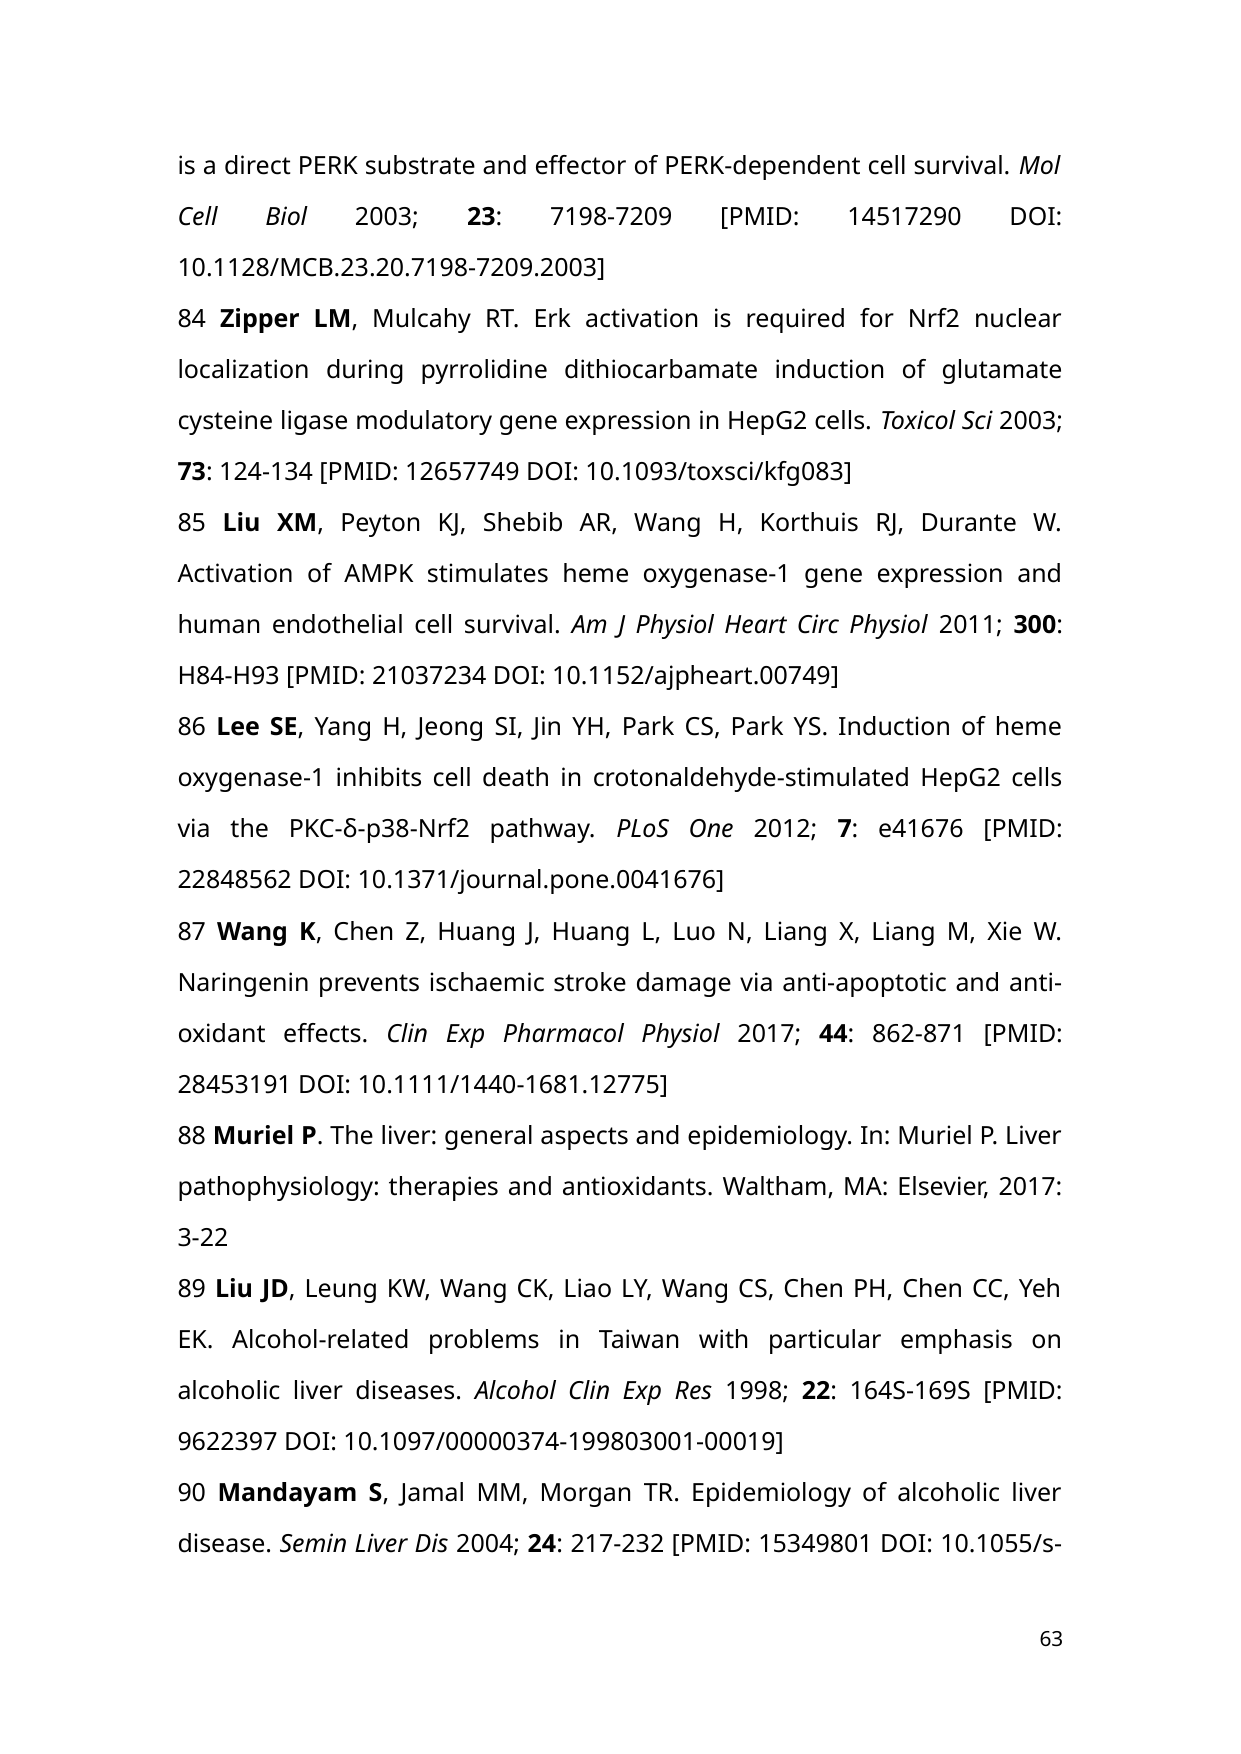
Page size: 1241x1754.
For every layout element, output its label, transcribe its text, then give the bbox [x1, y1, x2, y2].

text 89 Liu JD, Leung KW, Wang CK, Liao LY, Wang CS, Chen PH, Chen CC, Yeh EK. Alcohol-related problems in Taiwan with particular emphasis on alcoholic liver diseases. Alcohol Clin Exp Res 1998; 22: 164S-169S [PMID: 9622397 DOI: 10.1097/00000374-199803001-00019] [177, 1271, 1063, 1458]
text 84 Zipper LM, Mulcahy RT. Erk activation is required for Nrf2 nuclear localization during pyrrolidine dithiocarbamate induction of glutamate cysteine ligase modulatory gene expression in HepG2 cells. Toxicol Sci 2003; 73: 124-134 [PMID: 12657749 DOI: 10.1093/toxsci/kfg083] [177, 301, 1063, 488]
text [177, 148, 1063, 284]
text 88 Muriel P. The liver: general aspects and epidemiology. In: Muriel P. Liver pathophysiology: therapies and antioxidants. Waltham, MA: Elsevier, 2017: 3-22 [177, 1117, 1063, 1253]
text 86 Lee SE, Yang H, Jeong SI, Jin YH, Park CS, Park YS. Induction of heme oxygenase-1 inhibits cell death in crotonaldehyde-stimulated HepG2 cells via the PKC-δ-p38-Nrf2 pathway. PLoS One 2012; 7: e41676 [PMID: 22848562 DOI: 10.1371/journal.pone.0041676] [177, 709, 1063, 896]
text 87 Wang K, Chen Z, Huang J, Huang L, Luo N, Liang X, Liang M, Xie W. Naringenin prevents ischaemic stroke damage via anti-apoptotic and anti-oxidant effects. Clin Exp Pharmacol Physiol 2017; 44: 862-871 [PMID: 28453191 DOI: 10.1111/1440-1681.12775] [177, 913, 1063, 1100]
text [177, 1475, 1063, 1560]
text 85 Liu XM, Peyton KJ, Shebib AR, Wang H, Korthuis RJ, Durante W. Activation of AMPK stimulates heme oxygenase-1 gene expression and human endothelial cell survival. Am J Physiol Heart Circ Physiol 2011; 300: H84-H93 [PMID: 21037234 DOI: 10.1152/ajpheart.00749] [177, 505, 1063, 692]
